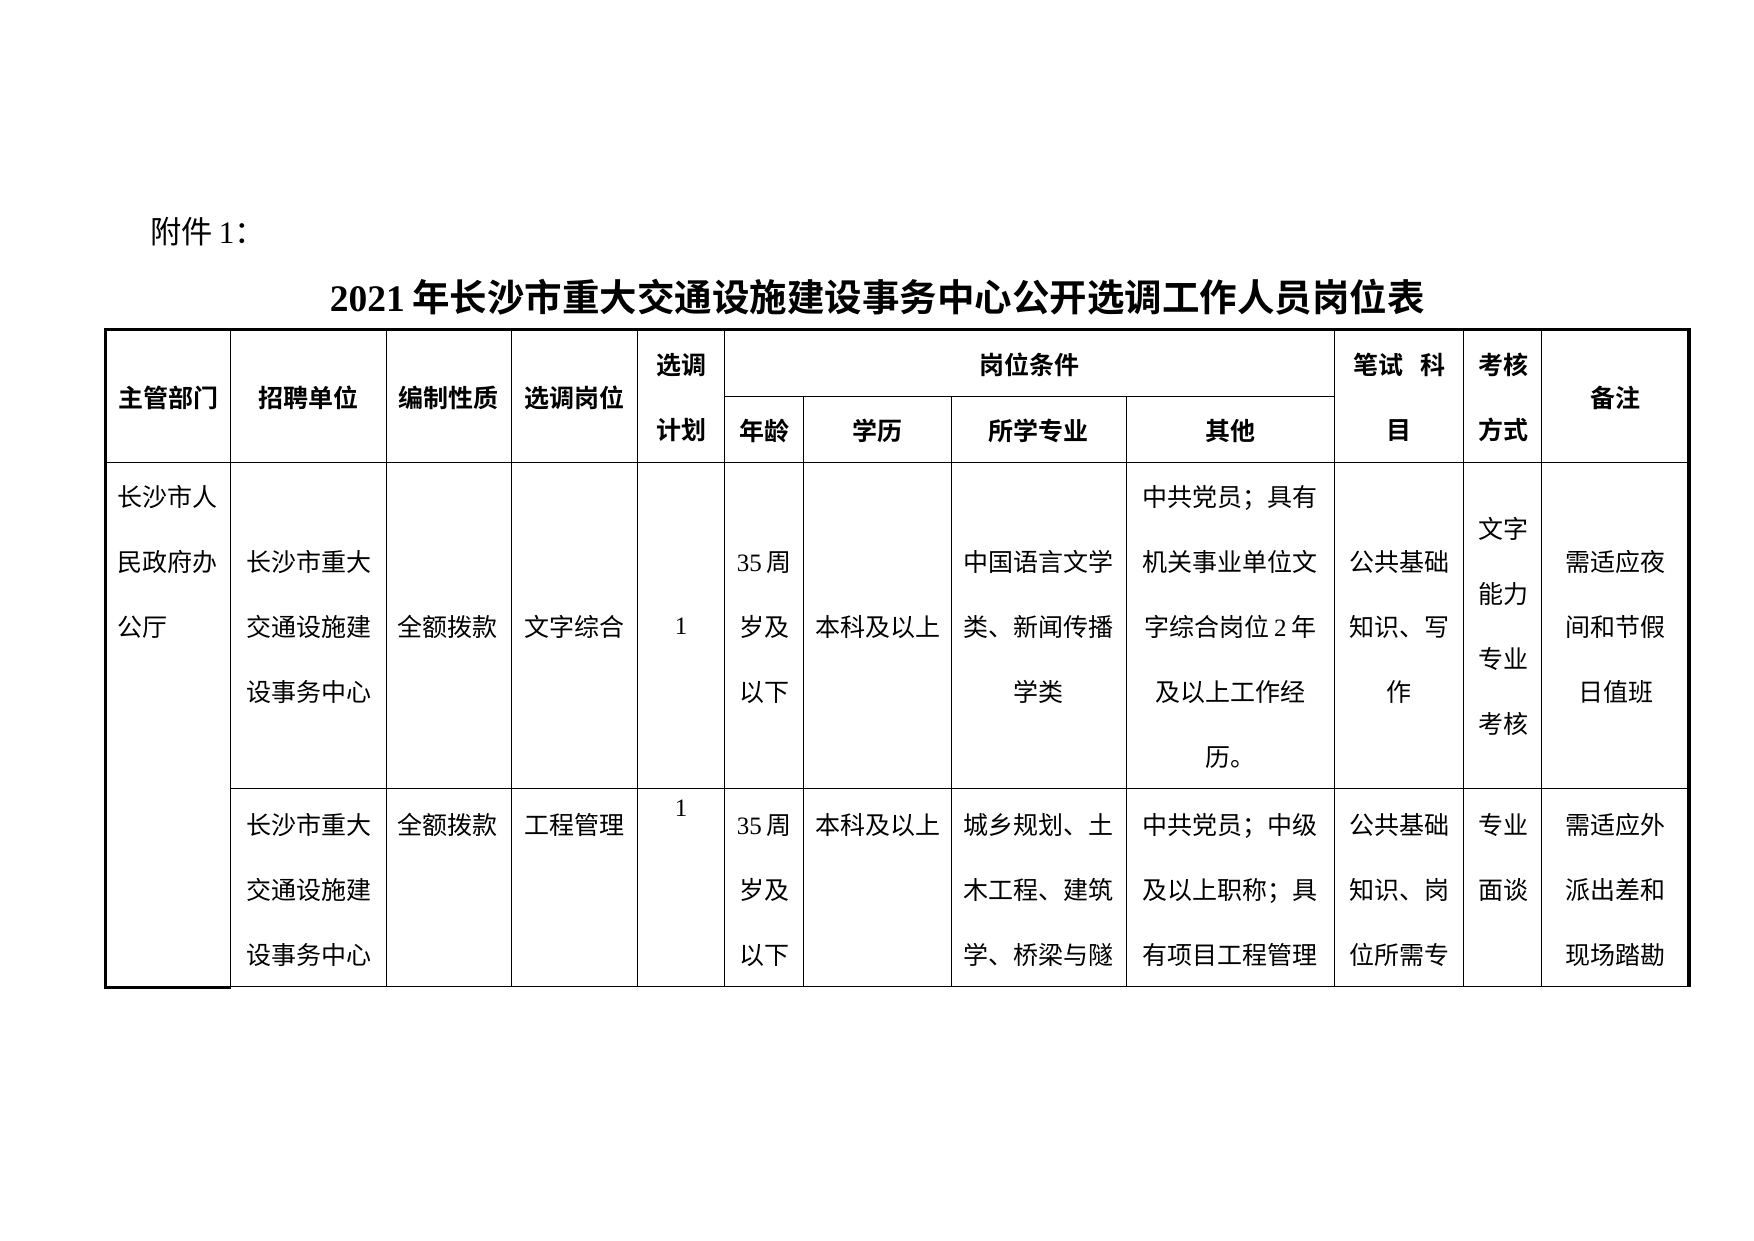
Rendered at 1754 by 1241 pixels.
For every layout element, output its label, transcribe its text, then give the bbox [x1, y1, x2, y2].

table_cell 公共基础知识、岗位所需专业知识 [1335, 789, 1463, 986]
table_cell 1 [638, 789, 724, 986]
table_cell 本科及以上 [804, 789, 951, 986]
table_cell 文字能力专业考核 [1464, 463, 1541, 788]
table_cell 35周岁及以下 [725, 789, 803, 986]
table_cell 需适应外派出差和现场踏勘 [1542, 789, 1687, 986]
table_cell 长沙市重大交通设施建设事务中心 [231, 463, 386, 788]
table_cell 本科及以上 [804, 463, 951, 788]
table_header 选调计划 [638, 331, 724, 462]
table_cell 所学专业 [952, 397, 1126, 462]
table_header 岗位条件 [725, 331, 1334, 396]
table_cell 中共党员；具有机关事业单位文字综合岗位2年及以上工作经历。 [1127, 463, 1334, 788]
table_cell 年龄 [725, 397, 803, 462]
table_cell 全额拨款 [387, 789, 511, 986]
table_cell 需适应夜间和节假日值班 [1542, 463, 1687, 788]
table_cell 中国语言文学类、新闻传播学类 [952, 463, 1126, 788]
table_cell 公共基础知识、写作 [1335, 463, 1463, 788]
table_header 笔试 科目 [1335, 331, 1463, 462]
table_cell 其他 [1127, 397, 1334, 462]
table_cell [1127, 789, 1334, 986]
table_cell 专业面谈 [1464, 789, 1541, 986]
table_header 编制性质 [387, 331, 511, 462]
table_header 招聘单位 [231, 331, 386, 462]
text 2021年长沙市重大交通设施建设事务中心公开选调工作人员岗位表 [150, 263, 1604, 328]
table_header 主管部门 [107, 331, 230, 462]
table_cell 文字综合 [512, 463, 637, 788]
text 附件1： [150, 198, 1604, 263]
table_header 选调岗位 [512, 331, 637, 462]
table_cell 学历 [804, 397, 951, 462]
table_header 考核方式 [1464, 331, 1541, 462]
table_cell 长沙市重大交通设施建设事务中心 [231, 789, 386, 986]
table_header 备注 [1542, 331, 1687, 462]
table_cell 长沙市人民政府办公厅 [107, 463, 230, 986]
table_cell 1 [638, 463, 724, 788]
table_cell 全额拨款 [387, 463, 511, 788]
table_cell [952, 789, 1126, 986]
table_cell 35周岁及以下 [725, 463, 803, 788]
table_cell 工程管理 [512, 789, 637, 986]
